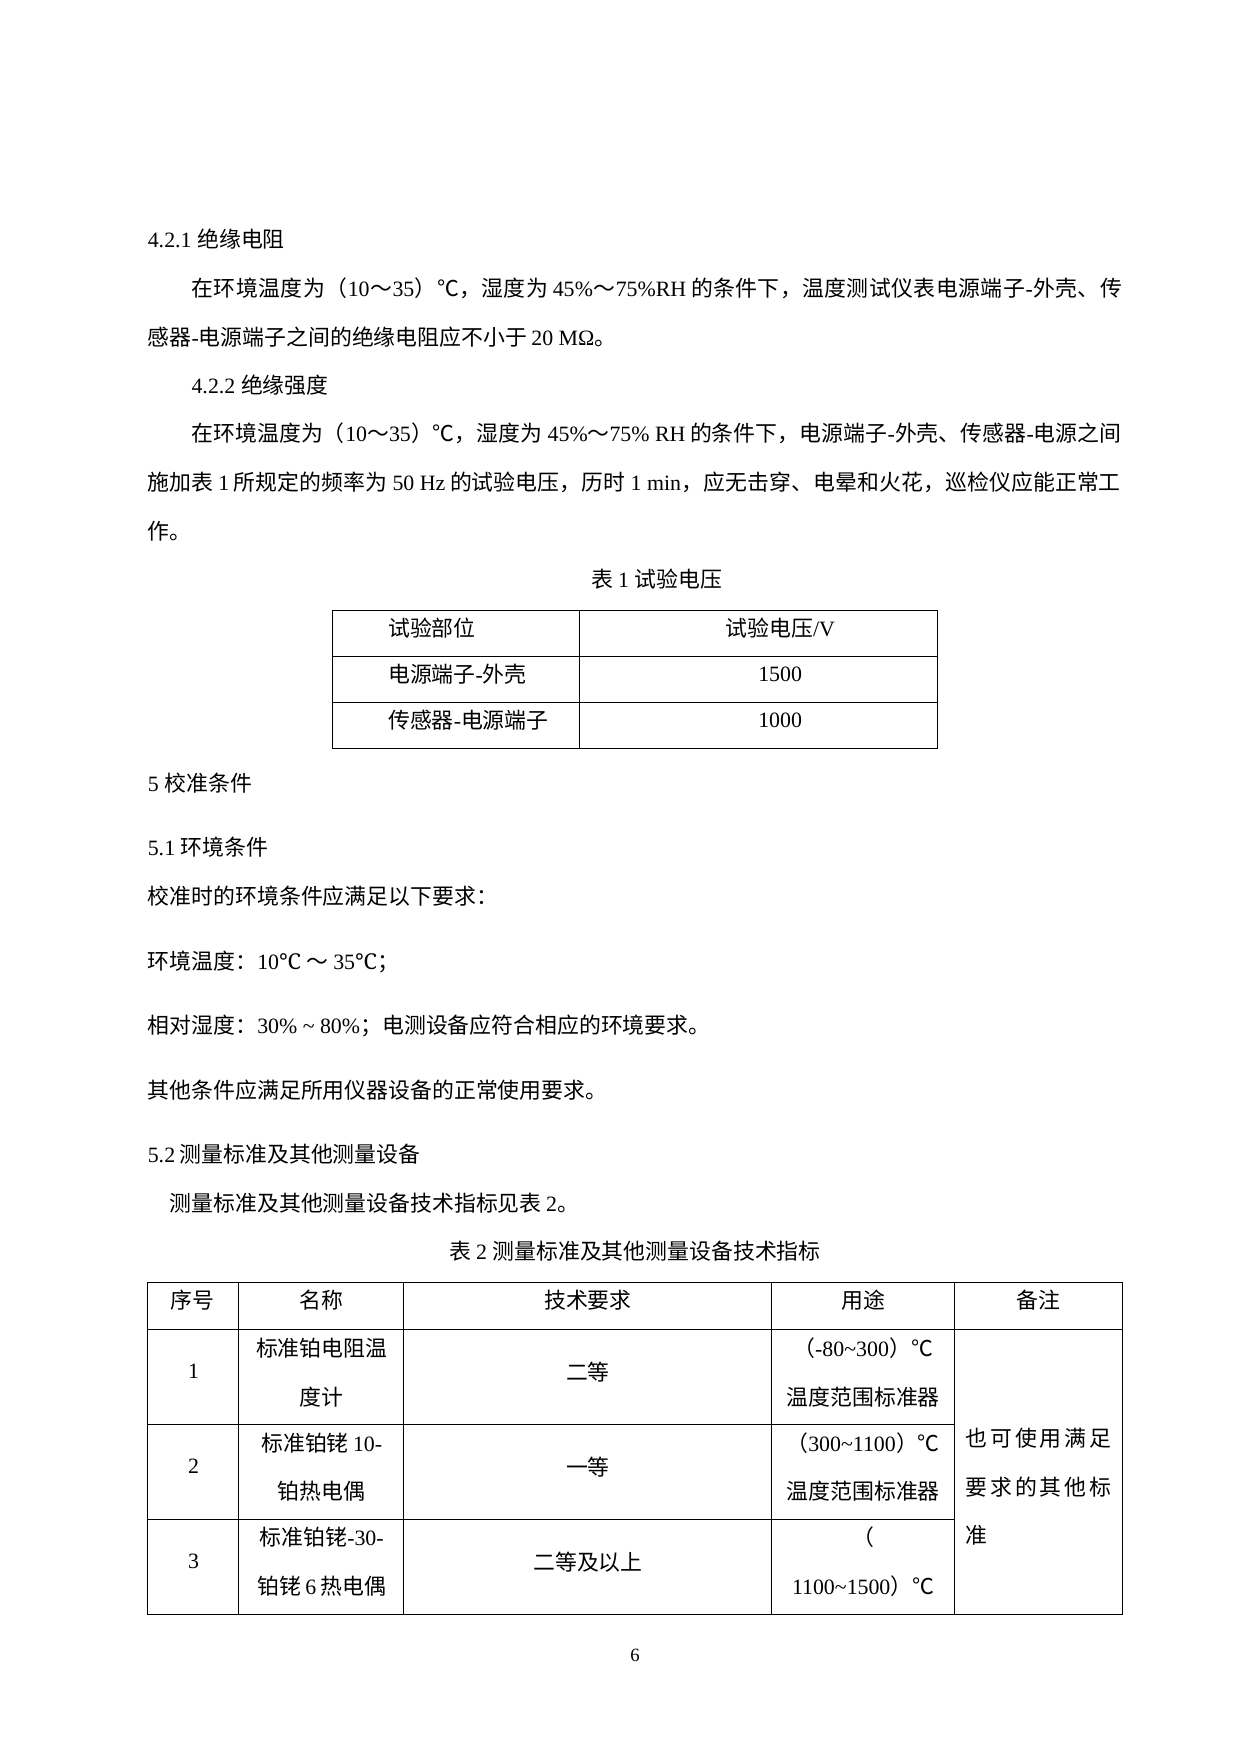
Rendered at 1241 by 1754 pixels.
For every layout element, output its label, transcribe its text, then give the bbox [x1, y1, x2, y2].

table_cell （1100~1500）℃温度范围标准器 [772, 1520, 954, 1614]
text 在环境温度为（10～35）℃，湿度为 45%～75% RH的条件下，电源端子-外壳、传感器-电源之间施加表1所规定的频率为50 Hz的试验电压，历时1 min，应无击穿、电晕和火花，巡检仪应能正常工作。 [148, 416, 1122, 546]
table_cell 1 [148, 1330, 238, 1424]
table_cell 电源端子-外壳 [333, 657, 579, 702]
text 表1 试验电压 [148, 562, 1122, 594]
table_cell 二等 [404, 1330, 771, 1424]
text 测量标准及其他测量设备技术指标见表2。 [148, 1185, 1122, 1218]
table_cell 标准铂铑-30-铂铑6热电偶 [239, 1520, 403, 1614]
table_header 试验电压/V [580, 611, 937, 656]
table_header 试验部位 [333, 611, 579, 656]
table_cell 标准铂铑10-铂热电偶 [239, 1425, 403, 1519]
table_cell 一等 [404, 1425, 771, 1519]
text 5.1 环境条件 [148, 830, 1122, 862]
table_cell 1500 [580, 657, 937, 702]
table_header 用途 [772, 1283, 954, 1329]
table_cell （300~1100）℃ 温度范围标准器 [772, 1425, 954, 1519]
table_cell （-80~300）℃温度范围标准器 [772, 1330, 954, 1424]
text 5.2测量标准及其他测量设备 [148, 1137, 1122, 1169]
text 4.2.1 绝缘电阻 [148, 222, 1122, 254]
text 在环境温度为（10～35）℃，湿度为45%～75%RH的条件下，温度测试仪表电源端子-外壳、传感器-电源端子之间的绝缘电阻应不小于20 MΩ。 [148, 270, 1122, 352]
table_header 技术要求 [404, 1283, 771, 1329]
table_cell 3 [148, 1520, 238, 1614]
text 表2 测量标准及其他测量设备技术指标 [148, 1234, 1122, 1266]
table_header 序号 [148, 1283, 238, 1329]
text 其他条件应满足所用仪器设备的正常使用要求。 [148, 1072, 1122, 1105]
text 环境温度：10℃ ～ 35℃； [148, 943, 1122, 976]
text 校准时的环境条件应满足以下要求： [148, 879, 1122, 911]
text 相对湿度：30% ~ 80%；电测设备应符合相应的环境要求。 [148, 1008, 1122, 1040]
table_cell 也可使用满足要求的其他标准 [955, 1330, 1122, 1614]
table_header 名称 [239, 1283, 403, 1329]
table_cell 1000 [580, 703, 937, 748]
text 4.2.2 绝缘强度 [148, 367, 1122, 400]
table_cell 二等及以上 [404, 1520, 771, 1614]
table_cell 2 [148, 1425, 238, 1519]
table_header 备注 [955, 1283, 1122, 1329]
text 5 校准条件 [148, 765, 1122, 798]
table_cell 传感器-电源端子 [333, 703, 579, 748]
table_cell 标准铂电阻温度计 [239, 1330, 403, 1424]
